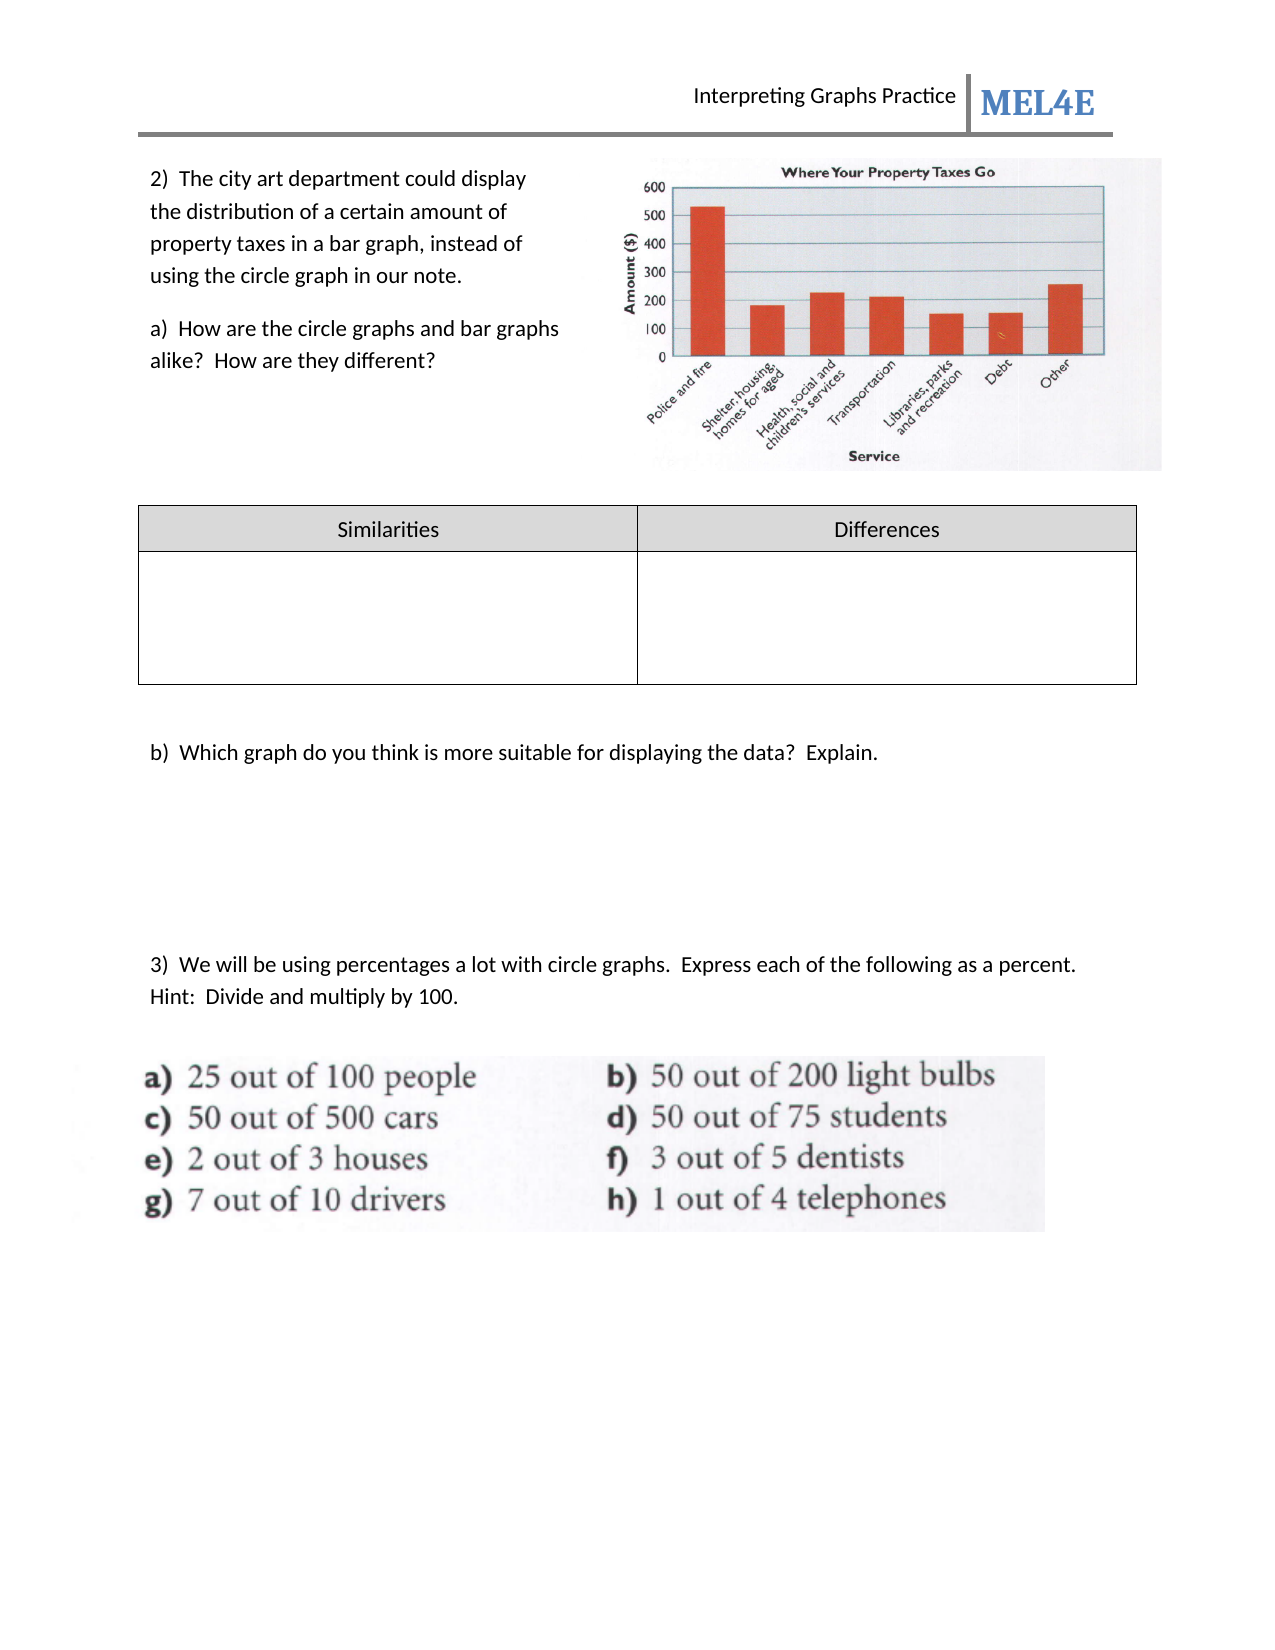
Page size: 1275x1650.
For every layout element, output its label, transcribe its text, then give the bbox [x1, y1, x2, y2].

table_cell [638, 552, 1136, 684]
table_cell [139, 552, 637, 684]
text 2) The city art department could display the distribution of a certain amount of property taxes in a bar graph, instead of using the circle graph in our note. [150, 164, 1125, 289]
table_header Similarities [139, 506, 637, 551]
text 3) We will be using percentages a lot with circle graphs. Express each of the following as a percent. Hint: Divide and multiply by 100. [150, 950, 1125, 1010]
table_header Differences [638, 506, 1136, 551]
text b) Which graph do you think is more suitable for displaying the data? Explain. [150, 738, 1125, 766]
text a) How are the circle graphs and bar graphs alike? How are they different? [150, 314, 1125, 374]
